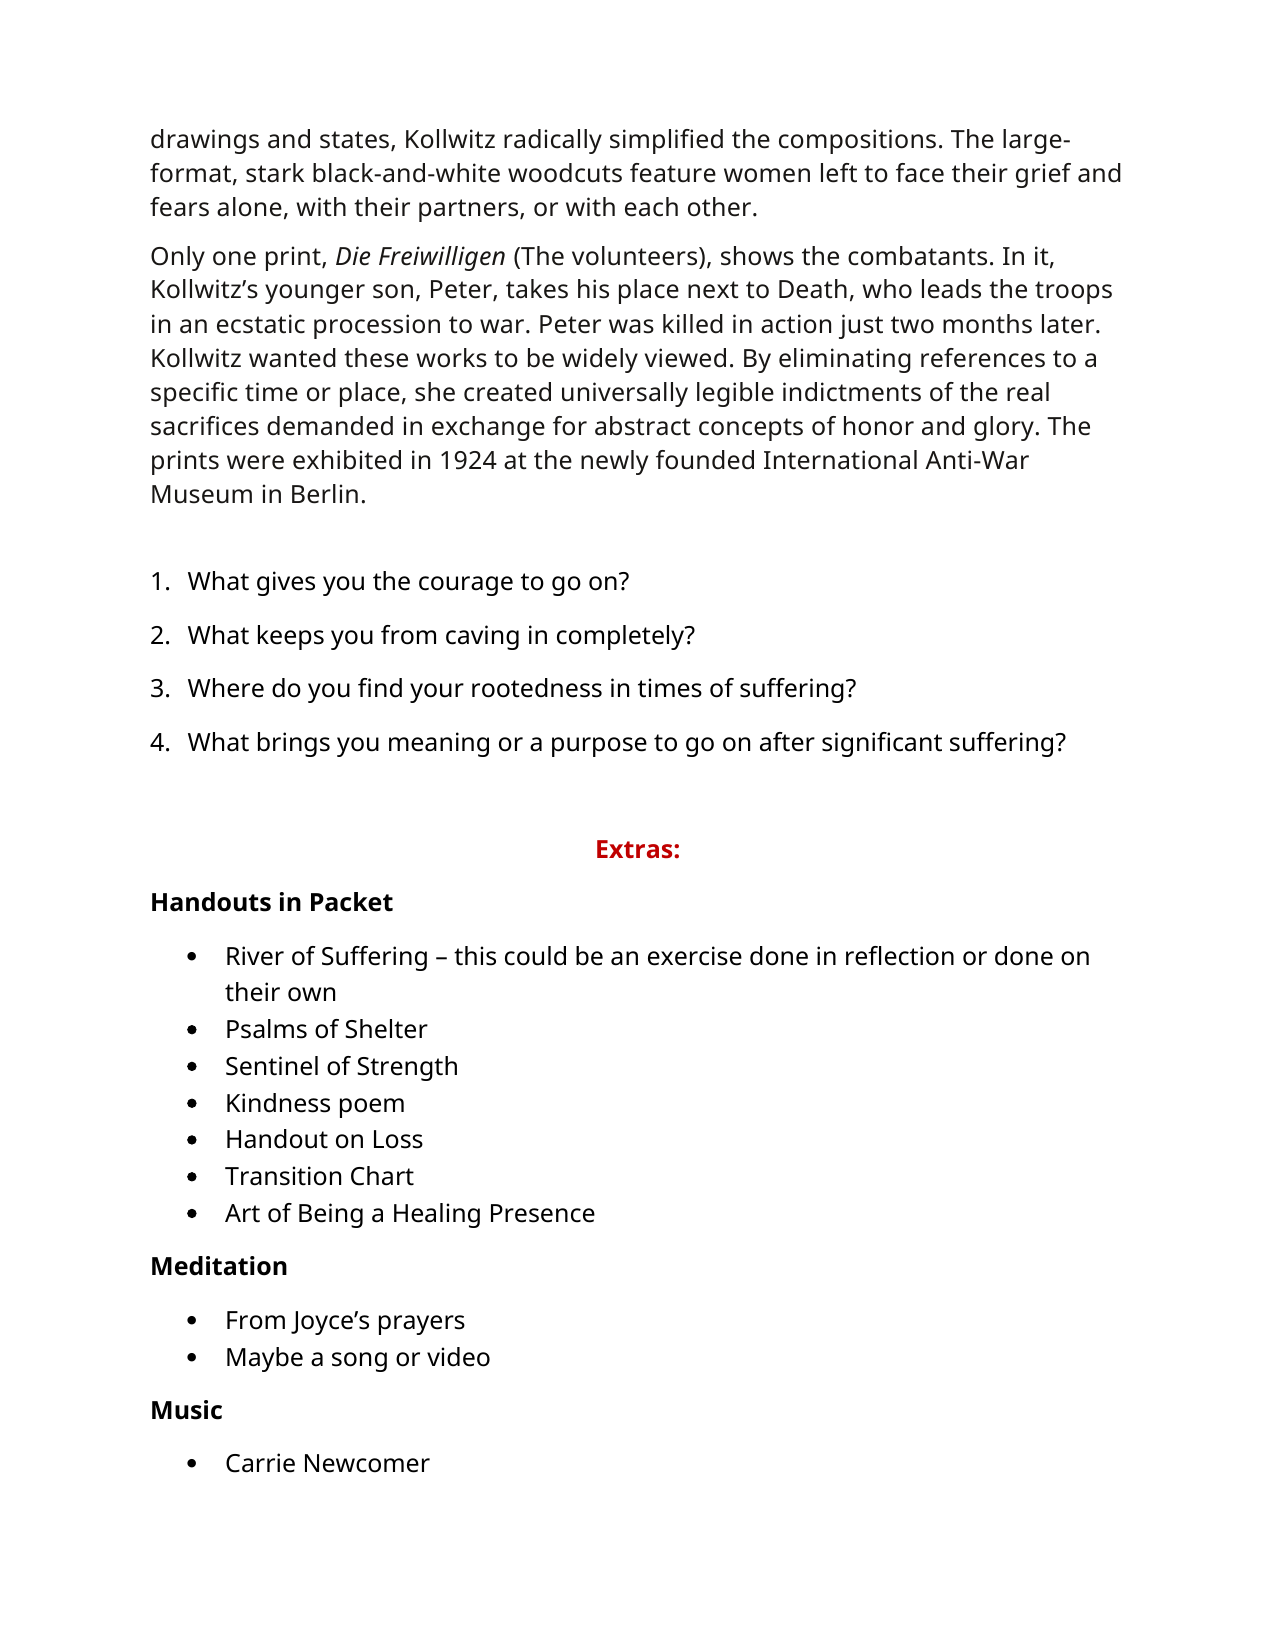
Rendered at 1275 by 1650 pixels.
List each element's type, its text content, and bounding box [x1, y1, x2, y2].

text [150, 122, 1125, 224]
list Transition Chart [187, 1159, 1125, 1193]
text Extras: [150, 831, 1125, 865]
list What keeps you from caving in completely? [150, 617, 1125, 652]
list Sentinel of Strength [187, 1048, 1125, 1082]
list Psalms of Shelter [187, 1012, 1125, 1046]
text Music [150, 1393, 1125, 1427]
list Where do you find your rootedness in times of suffering? [150, 671, 1125, 705]
list River of Suffering – this could be an exercise done in reflection or done on their own [187, 938, 1125, 1009]
text Meditation [150, 1249, 1125, 1283]
list What gives you the courage to go on? [150, 564, 1125, 598]
list Art of Being a Healing Presence [187, 1196, 1125, 1229]
list Kindness poem [187, 1085, 1125, 1119]
list Maybe a song or video [187, 1339, 1125, 1373]
list From Joyce’s prayers [187, 1302, 1125, 1336]
list Handout on Loss [187, 1122, 1125, 1156]
list What brings you meaning or a purpose to go on after significant suffering? [150, 724, 1125, 758]
text Handouts in Packet [150, 885, 1125, 919]
list Carrie Newcomer [187, 1446, 1125, 1480]
text Only one print, Die Freiwilligen (The volunteers), shows the combatants. In it, Kollwitz’s younger son, Peter, takes his place next to Death, who leads the troops in an ecstatic procession to war. Peter was killed in action just two months later. Kollwitz wanted these works to be widely viewed. By eliminating references to a specific time or place, she created universally legible indictments of the real sacrifices demanded in exchange for abstract concepts of honor and glory. The prints were exhibited in 1924 at the newly founded International Anti-War Museum in Berlin. [150, 238, 1125, 511]
